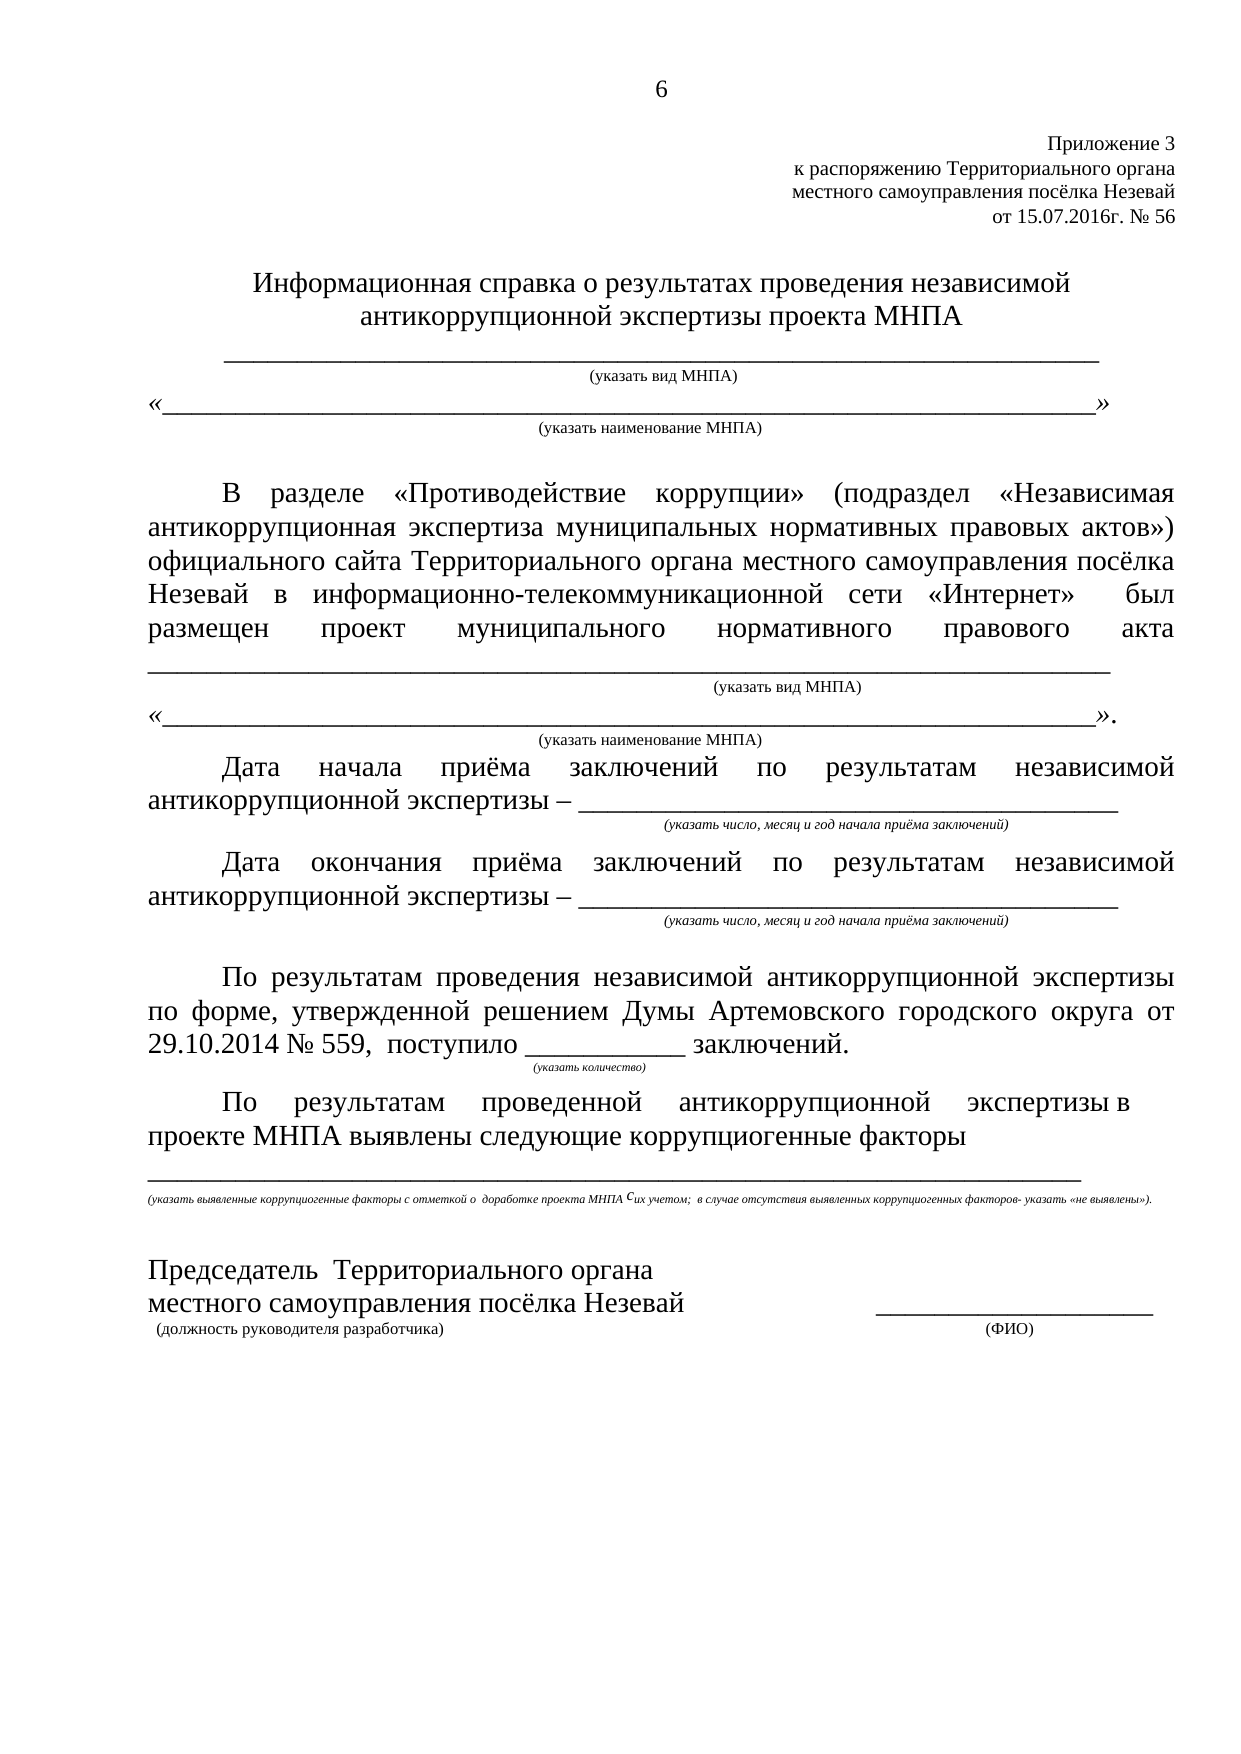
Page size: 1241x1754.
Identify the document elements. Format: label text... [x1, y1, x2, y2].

text (указать выявленные коррупциогенные факторы с отметкой о доработке проекта МНПА сих учетом; в случае отсутствия выявленных коррупциогенных факторов- указать «не выявлены»). [148, 1185, 1175, 1218]
text Информационная справка о результатах проведения независимой антикоррупционной экспертизы проекта МНПА [148, 265, 1175, 332]
text В разделе «Противодействие коррупции» (подраздел «Независимая антикоррупционная экспертиза муниципальных нормативных правовых актов») официального сайта Территориального органа местного самоуправления посёлка Незевай в информационно-телекоммуникационной сети «Интернет» был размещен проект муниципального нормативного правового акта __________________________________________________________________ [148, 476, 1175, 677]
text (указать число, месяц и год начала приёма заключений) [148, 912, 1175, 940]
text По результатам проведения независимой антикоррупционной экспертизы по форме, утвержденной решением Думы Артемовского городского округа от 29.10.2014 № 559, поступило ___________ заключений. [148, 959, 1175, 1060]
text местного самоуправления посёлка Незевай [148, 179, 1175, 203]
text (указать наименование МНПА) [148, 729, 1175, 749]
text Председатель Территориального органа [148, 1252, 1175, 1285]
text ____________________________________________________________ [148, 332, 1175, 365]
text от 15.07.2016г. № 56 [148, 203, 1175, 228]
text Приложение 3 [148, 131, 1175, 155]
text (указать наименование МНПА) [148, 418, 1175, 437]
text «________________________________________________________________» [148, 384, 1175, 418]
text (должность руководителя разработчика) (ФИО) [148, 1319, 1175, 1338]
text «________________________________________________________________». [148, 696, 1175, 729]
text (указать вид МНПА) [148, 677, 1175, 696]
text местного самоуправления посёлка Незевай ___________________ [148, 1285, 1175, 1319]
text Дата окончания приёма заключений по результатам независимой антикоррупционной экспертизы – _____________________________________ [148, 844, 1175, 912]
text Дата начала приёма заключений по результатам независимой антикоррупционной экспертизы – _____________________________________ [148, 749, 1175, 816]
text По результатам проведенной антикоррупционной экспертизы в проекте МНПА выявлены следующие коррупциогенные факторы [148, 1084, 1175, 1151]
text ________________________________________________________________ [148, 1151, 1175, 1185]
text к распоряжению Территориального органа [148, 155, 1175, 179]
text (указать число, месяц и год начала приёма заключений) [148, 816, 1175, 844]
text (указать количество) [148, 1060, 1175, 1084]
text (указать вид МНПА) [148, 365, 1175, 384]
